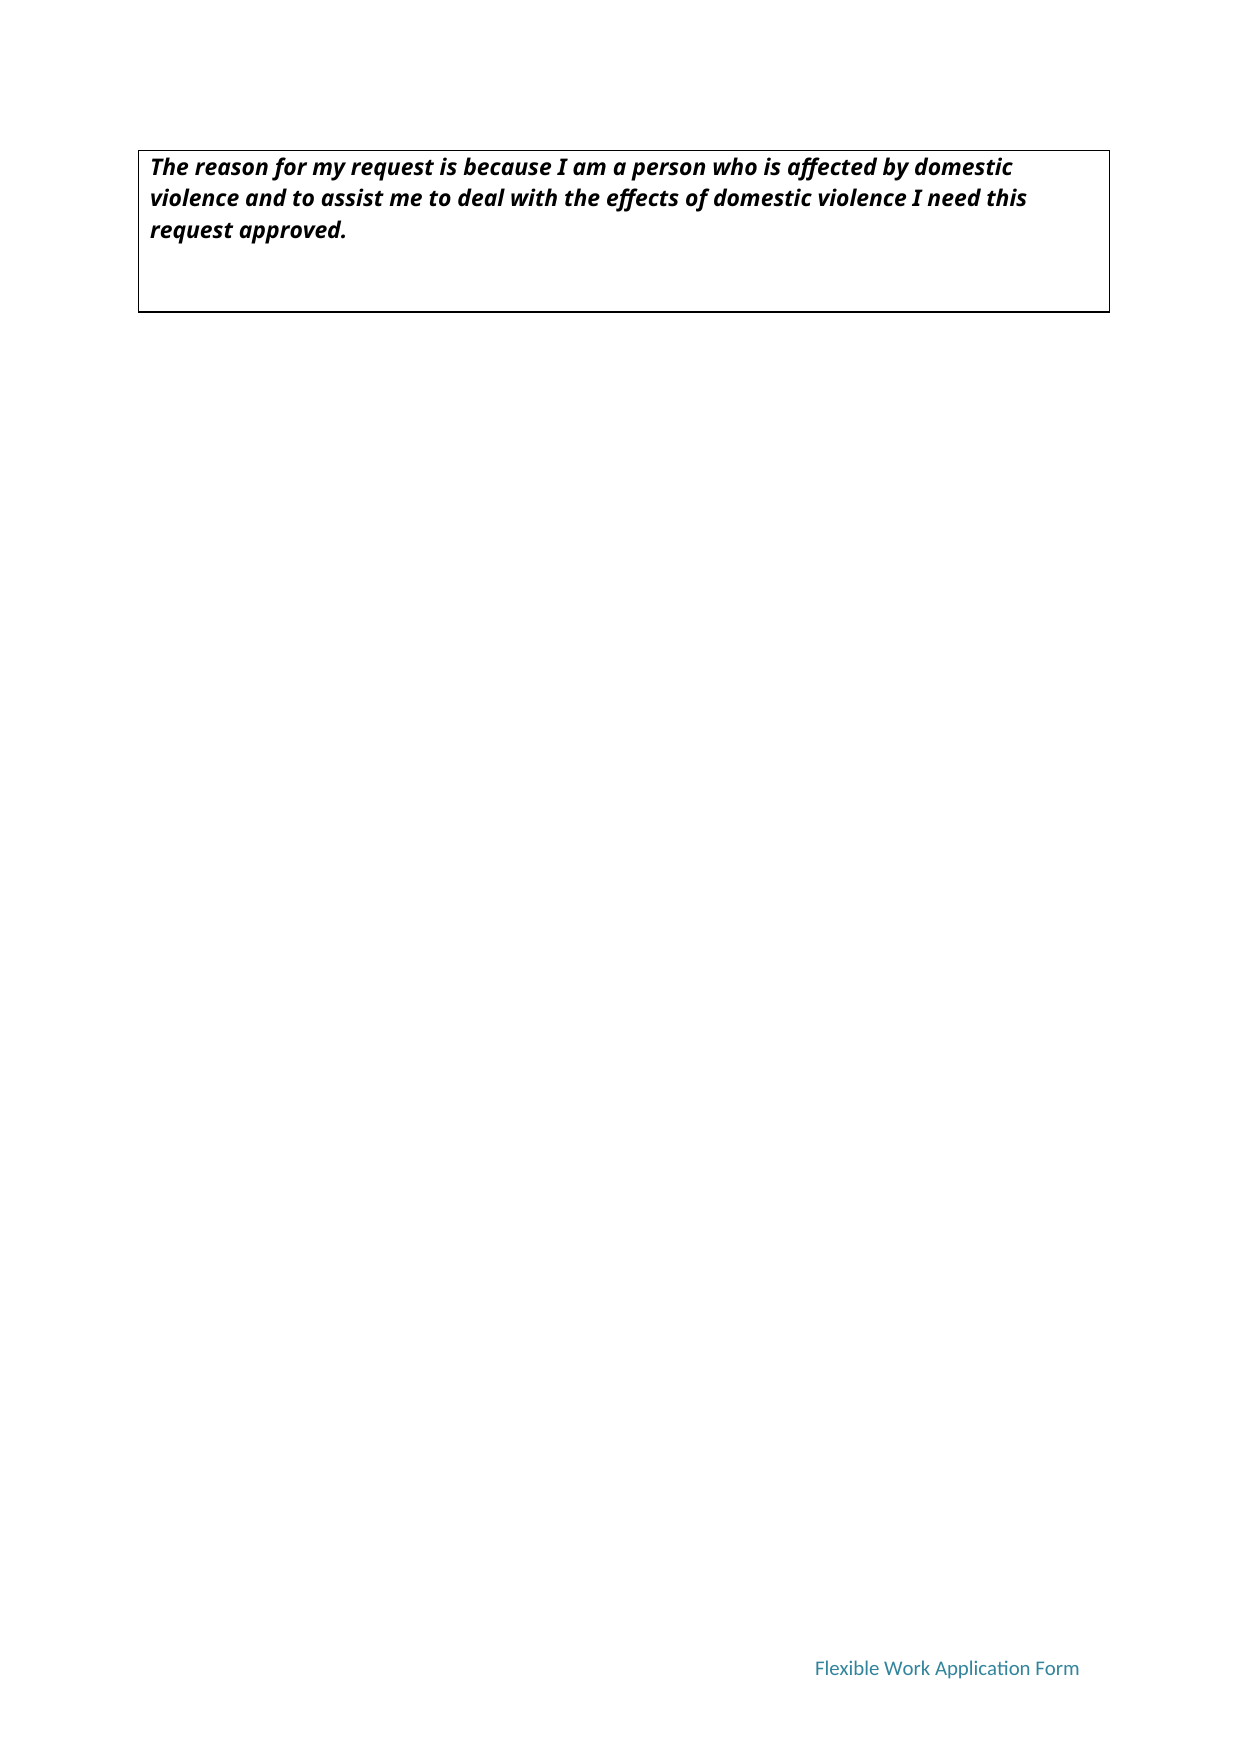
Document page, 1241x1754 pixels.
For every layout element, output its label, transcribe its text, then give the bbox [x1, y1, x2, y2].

table_cell The reason for my request is because I am a person who is affected by domestic violence and to assist me to deal with the effects of domestic violence I need this request approved. [139, 151, 1109, 311]
